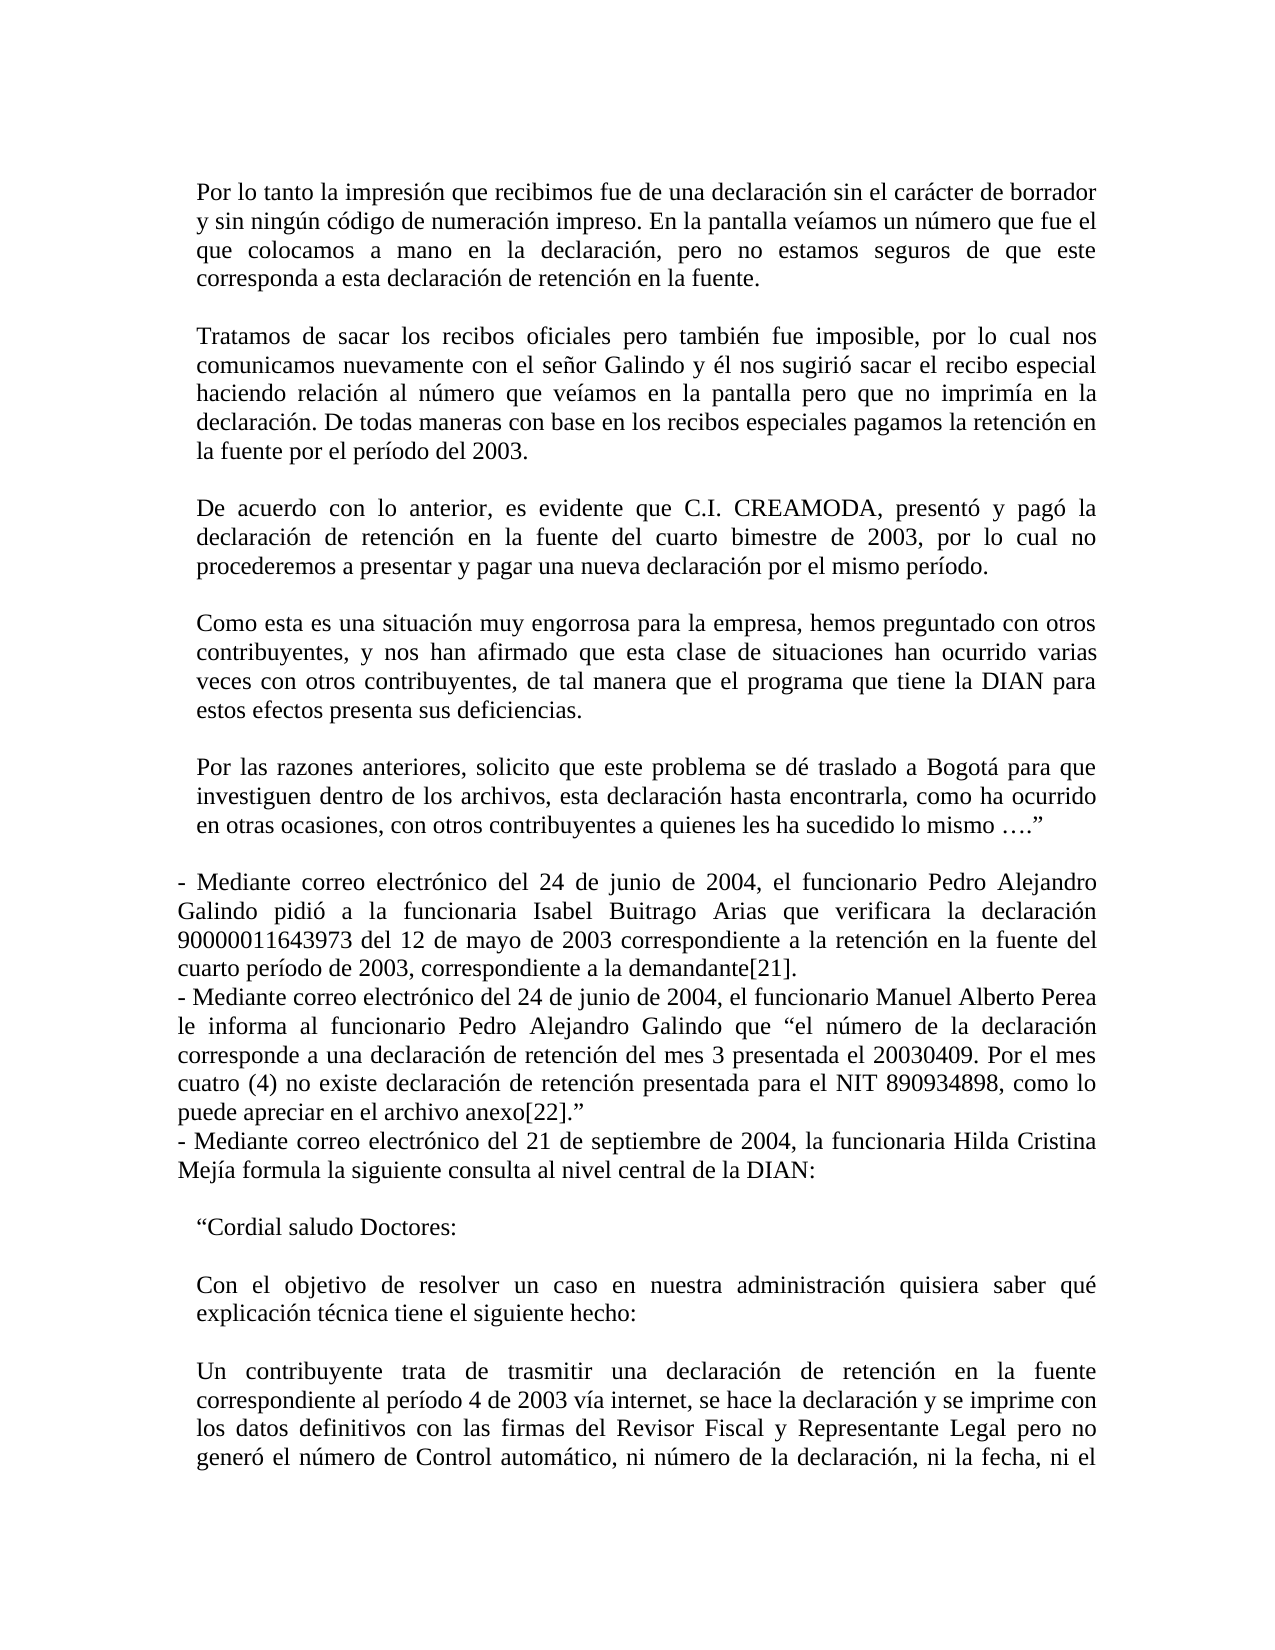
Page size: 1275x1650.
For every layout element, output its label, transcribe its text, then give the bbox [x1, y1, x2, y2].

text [196, 1356, 1098, 1471]
text “Cordial saludo Doctores: [196, 1212, 1098, 1241]
text Con el objetivo de resolver un caso en nuestra administración quisiera saber qué explicación técnica tiene el siguiente hecho: [196, 1270, 1098, 1327]
text Por las razones anteriores, solicito que este problema se dé traslado a Bogotá para que investiguen dentro de los archivos, esta declaración hasta encontrarla, como ha ocurrido en otras ocasiones, con otros contribuyentes a quienes les ha sucedido lo mismo ….” [196, 752, 1098, 838]
text Tratamos de sacar los recibos oficiales pero también fue imposible, por lo cual nos comunicamos nuevamente con el señor Galindo y él nos sugirió sacar el recibo especial haciendo relación al número que veíamos en la pantalla pero que no imprimía en la declaración. De todas maneras con base en los recibos especiales pagamos la retención en la fuente por el período del 2003. [196, 321, 1098, 465]
text Por lo tanto la impresión que recibimos fue de una declaración sin el carácter de borrador y sin ningún código de numeración impreso. En la pantalla veíamos un número que fue el que colocamos a mano en la declaración, pero no estamos seguros de que este corresponda a esta declaración de retención en la fuente. [196, 177, 1098, 292]
text - Mediante correo electrónico del 24 de junio de 2004, el funcionario Manuel Alberto Perea le informa al funcionario Pedro Alejandro Galindo que “el número de la declaración corresponde a una declaración de retención del mes 3 presentada el 20030409. Por el mes cuatro (4) no existe declaración de retención presentada para el NIT 890934898, como lo puede apreciar en el archivo anexo[22].” [177, 982, 1098, 1126]
text - Mediante correo electrónico del 21 de septiembre de 2004, la funcionaria Hilda Cristina Mejía formula la siguiente consulta al nivel central de la DIAN: [177, 1126, 1098, 1183]
text De acuerdo con lo anterior, es evidente que C.I. CREAMODA, presentó y pagó la declaración de retención en la fuente del cuarto bimestre de 2003, por lo cual no procederemos a presentar y pagar una nueva declaración por el mismo período. [196, 493, 1098, 580]
text Como esta es una situación muy engorrosa para la empresa, hemos preguntado con otros contribuyentes, y nos han afirmado que esta clase de situaciones han ocurrido varias veces con otros contribuyentes, de tal manera que el programa que tiene la DIAN para estos efectos presenta sus deficiencias. [196, 608, 1098, 723]
text - Mediante correo electrónico del 24 de junio de 2004, el funcionario Pedro Alejandro Galindo pidió a la funcionaria Isabel Buitrago Arias que verificara la declaración 90000011643973 del 12 de mayo de 2003 correspondiente a la retención en la fuente del cuarto período de 2003, correspondiente a la demandante[21]. [177, 867, 1098, 982]
